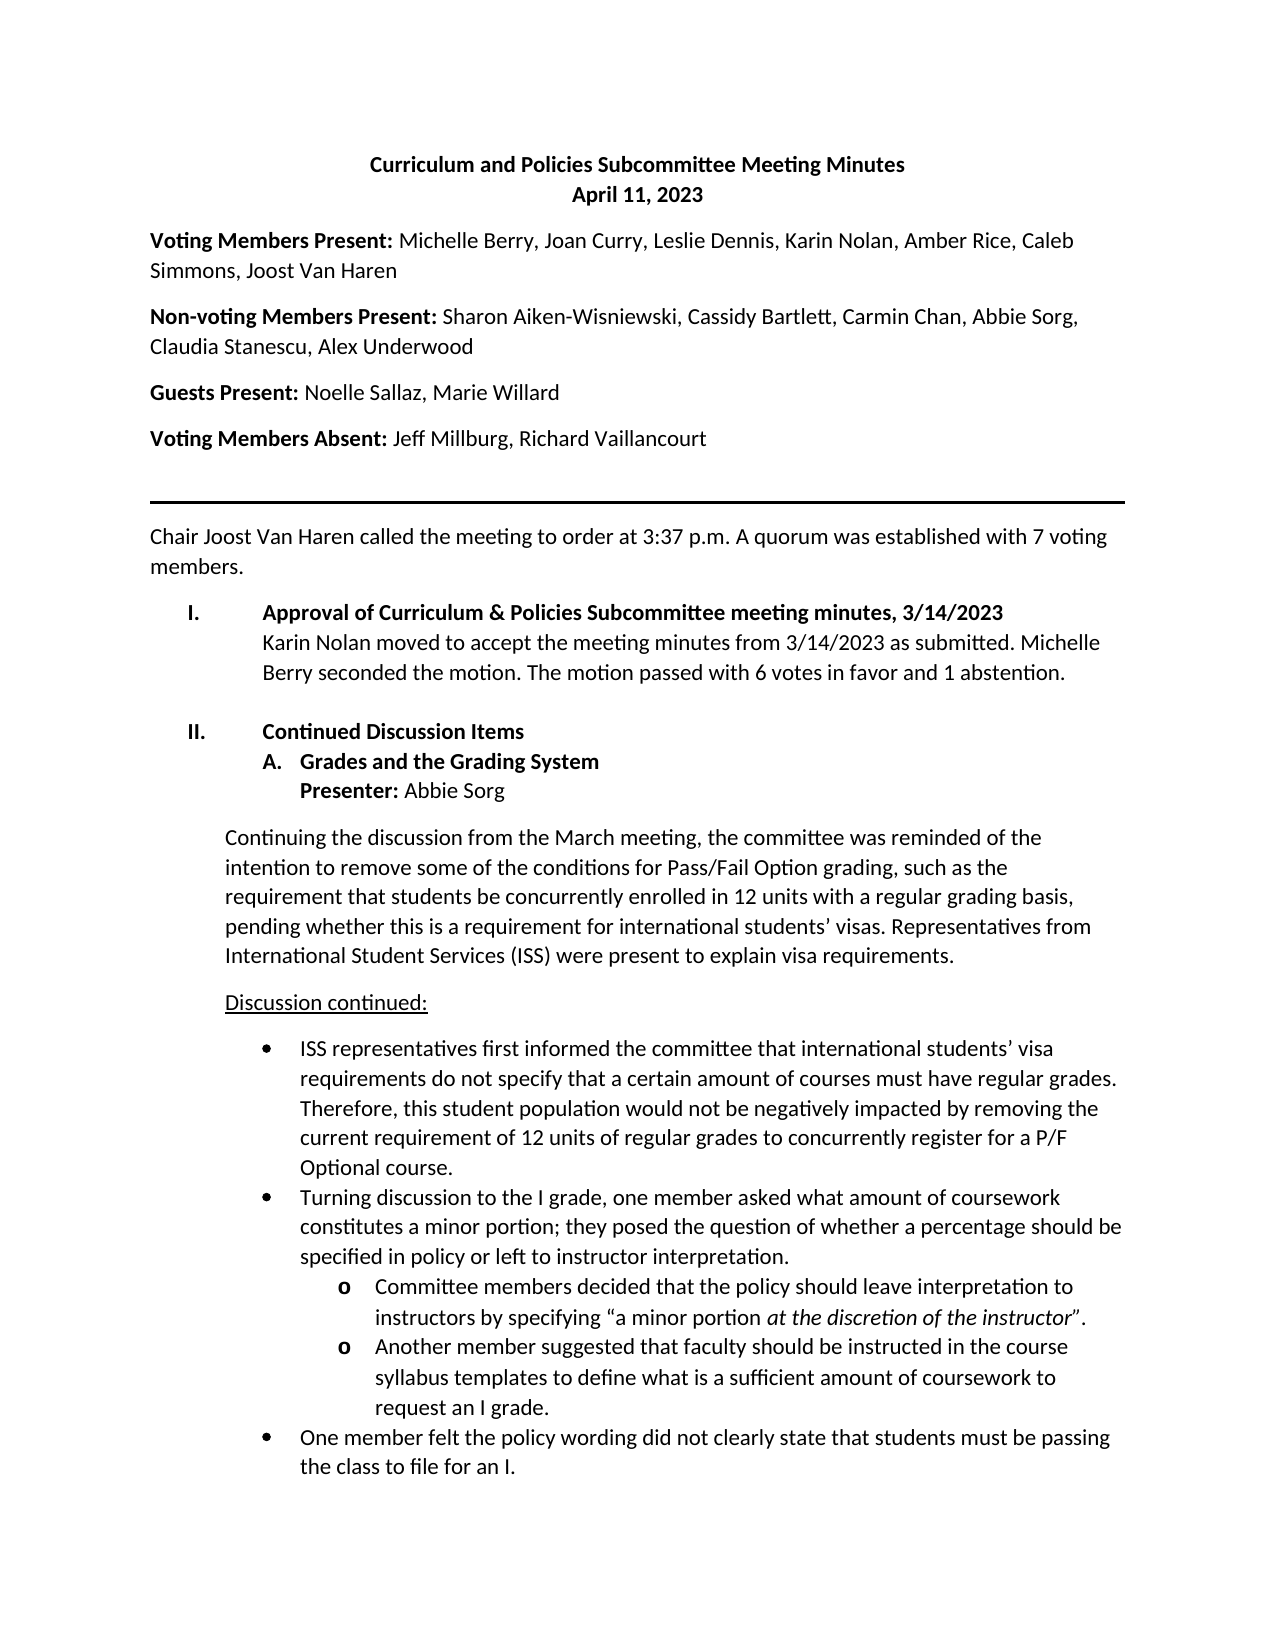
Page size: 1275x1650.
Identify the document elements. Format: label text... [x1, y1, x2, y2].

list One member felt the policy wording did not clearly state that students must be passing the class to file for an I. [262, 1423, 1125, 1480]
text Continuing the discussion from the March meeting, the committee was reminded of the intention to remove some of the conditions for Pass/Fail Option grading, such as the requirement that students be concurrently enrolled in 12 units with a regular grading basis, pending whether this is a requirement for international students’ visas. Representatives from International Student Services (ISS) were present to explain visa requirements. [225, 823, 1125, 970]
list Another member suggested that faculty should be instructed in the course syllabus templates to define what is a sufficient amount of coursework to request an I grade. [337, 1332, 1125, 1421]
text Voting Members Absent: Jeff Millburg, Richard Vaillancourt [150, 424, 1125, 452]
list Turning discussion to the I grade, one member asked what amount of coursework constitutes a minor portion; they posed the question of whether a percentage should be specified in policy or left to instructor interpretation. [262, 1183, 1125, 1270]
list Karin Nolan moved to accept the meeting minutes from 3/14/2023 as submitted. Michelle Berry seconded the motion. The motion passed with 6 votes in favor and 1 abstention. [262, 628, 1125, 686]
text Voting Members Present: Michelle Berry, Joan Curry, Leslie Dennis, Karin Nolan, Amber Rice, Caleb Simmons, Joost Van Haren [150, 226, 1125, 284]
text Guests Present: Noelle Sallaz, Marie Willard [150, 378, 1125, 406]
list Continued Discussion Items [187, 717, 1125, 745]
text Discussion continued: [225, 988, 1125, 1016]
list Committee members decided that the policy should leave interpretation to instructors by specifying “a minor portion at the discretion of the instructor”. [337, 1272, 1125, 1331]
text Curriculum and Policies Subcommittee Meeting Minutes April 11, 2023 [150, 150, 1125, 208]
list ISS representatives first informed the committee that international students’ visa requirements do not specify that a certain amount of courses must have regular grades. Therefore, this student population would not be negatively impacted by removing the current requirement of 12 units of regular grades to concurrently register for a P/F Optional course. [262, 1034, 1125, 1181]
text Chair Joost Van Haren called the meeting to order at 3:37 p.m. A quorum was established with 7 voting members. [150, 522, 1125, 580]
text Non-voting Members Present: Sharon Aiken-Wisniewski, Cassidy Bartlett, Carmin Chan, Abbie Sorg, Claudia Stanescu, Alex Underwood [150, 302, 1125, 360]
list Grades and the Grading System Presenter: Abbie Sorg [262, 747, 1125, 804]
list Approval of Curriculum & Policies Subcommittee meeting minutes, 3/14/2023 [187, 598, 1125, 626]
